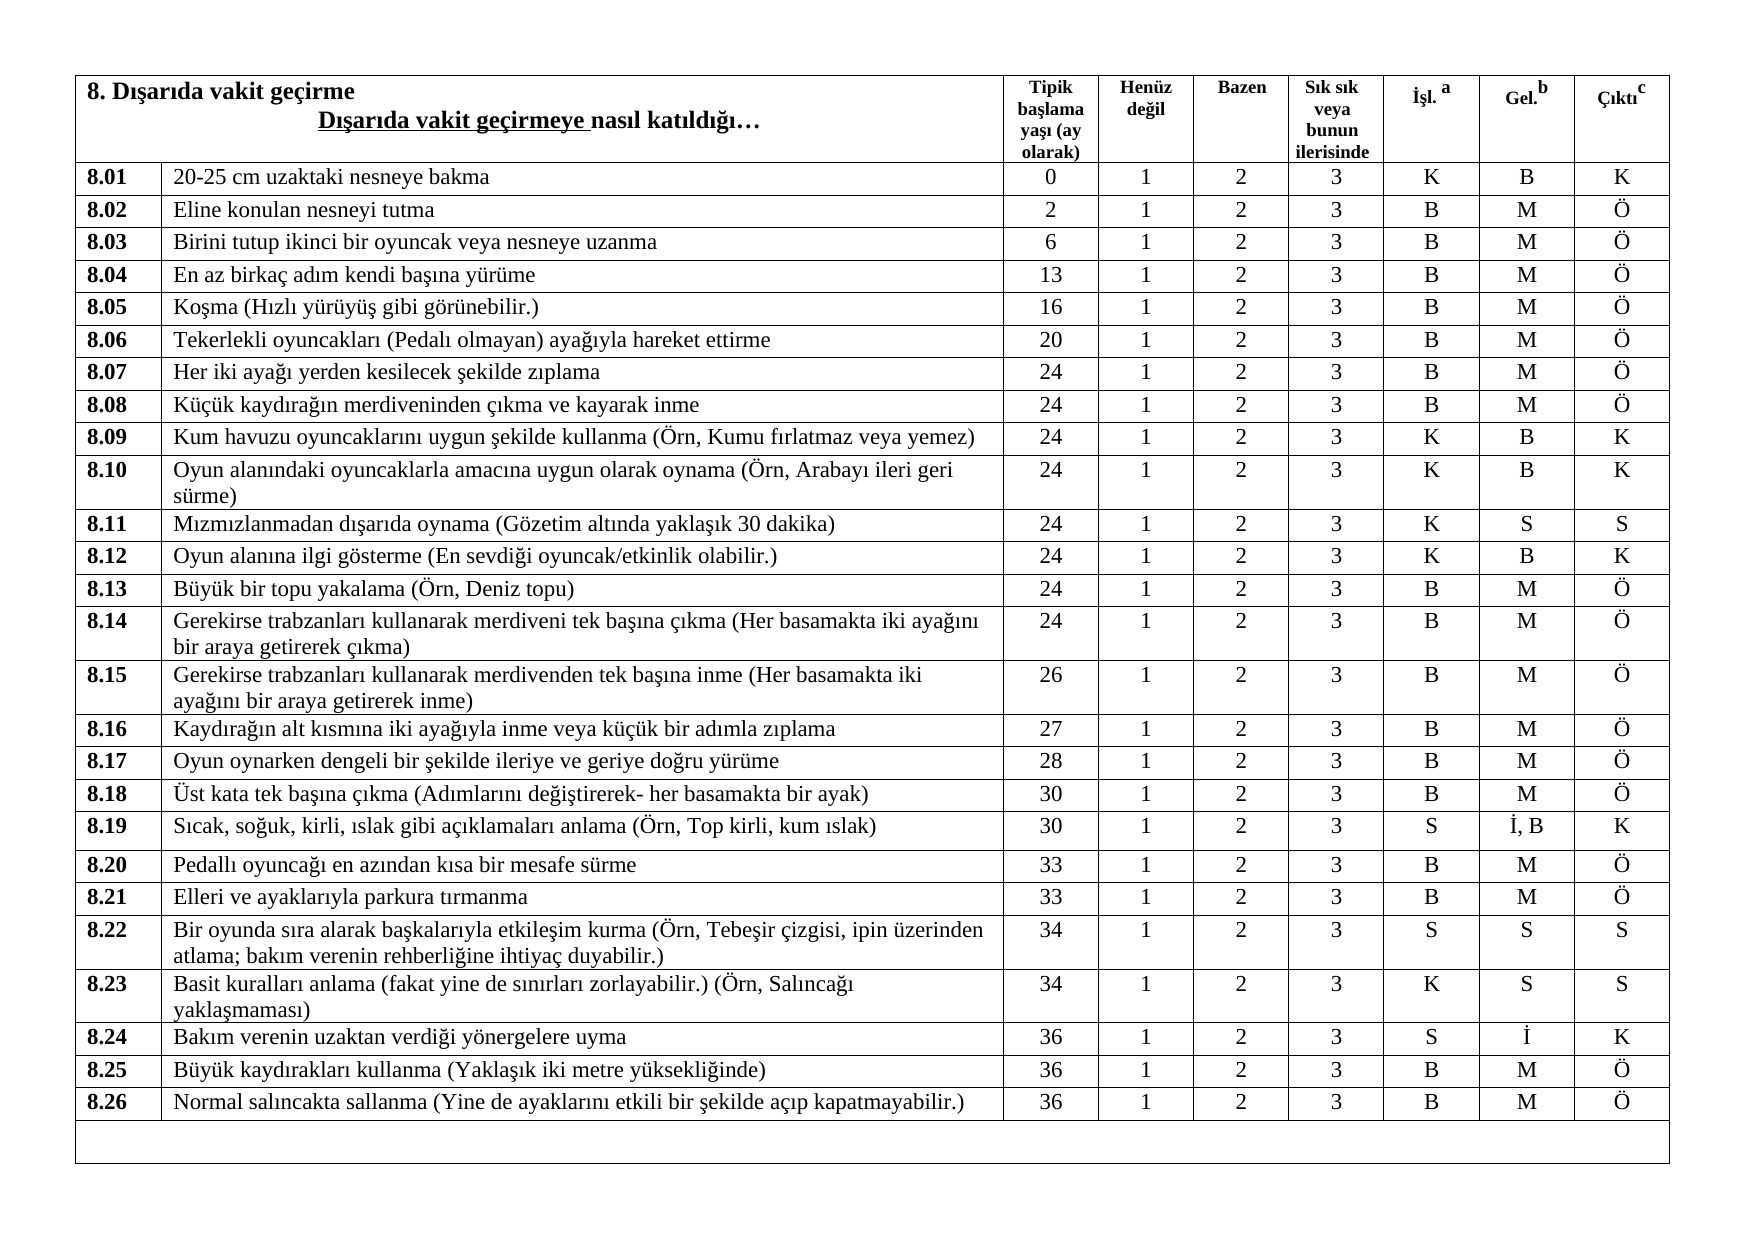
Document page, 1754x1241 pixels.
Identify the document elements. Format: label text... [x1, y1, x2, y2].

table_cell İ, B [1480, 812, 1574, 850]
table_cell 2 [1194, 358, 1288, 390]
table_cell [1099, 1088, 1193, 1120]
table_cell 8.09 [76, 423, 161, 455]
table_cell M [1480, 883, 1574, 915]
table_cell 33 [1004, 851, 1098, 882]
table_header Çıktıc [1575, 76, 1669, 162]
table_cell 24 [1004, 358, 1098, 390]
table_header Bazen [1194, 76, 1288, 162]
table_cell 8.15 [76, 661, 161, 713]
table_cell M [1480, 391, 1574, 422]
table_cell 2 [1194, 661, 1288, 713]
table_cell B [1480, 542, 1574, 573]
table_cell 1 [1099, 228, 1193, 260]
table_cell M [1480, 607, 1574, 660]
table_cell 8.18 [76, 780, 161, 811]
table_cell Oyun oynarken dengeli bir şekilde ileriye ve geriye doğru yürüme [162, 747, 1003, 778]
table_cell B [1384, 196, 1479, 227]
table_cell Her iki ayağı yerden kesilecek şekilde zıplama [162, 358, 1003, 390]
table_cell Birini tutup ikinci bir oyuncak veya nesneye uzanma [162, 228, 1003, 260]
table_cell 8.12 [76, 542, 161, 573]
table_cell 8.21 [76, 883, 161, 915]
table_cell 1 [1099, 163, 1193, 195]
table_cell 1 [1099, 326, 1193, 357]
table_cell M [1480, 293, 1574, 325]
table_cell Mızmızlanmadan dışarıda oynama (Gözetim altında yaklaşık 30 dakika) [162, 510, 1003, 541]
table_cell 20 [1004, 326, 1098, 357]
table_cell 8.01 [76, 163, 161, 195]
table_cell S [1575, 510, 1669, 541]
table_cell B [1480, 163, 1574, 195]
table_cell Ö [1575, 261, 1669, 292]
table_cell 16 [1004, 293, 1098, 325]
table_cell 3 [1289, 423, 1383, 455]
table_cell Koşma (Hızlı yürüyüş gibi görünebilir.) [162, 293, 1003, 325]
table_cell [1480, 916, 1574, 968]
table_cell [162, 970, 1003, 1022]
table_cell Ö [1575, 780, 1669, 811]
table_cell Ö [1575, 661, 1669, 713]
table_cell 1 [1099, 510, 1193, 541]
table_cell Ö [1575, 851, 1669, 882]
table_cell 24 [1004, 510, 1098, 541]
table_cell 3 [1289, 456, 1383, 508]
table_cell 1 [1099, 851, 1193, 882]
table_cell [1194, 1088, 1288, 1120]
table_cell M [1480, 575, 1574, 606]
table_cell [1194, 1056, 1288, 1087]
table_cell 2 [1194, 326, 1288, 357]
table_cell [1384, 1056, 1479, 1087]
table_cell 2 [1194, 851, 1288, 882]
table_cell 26 [1004, 661, 1098, 713]
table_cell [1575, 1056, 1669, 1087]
table_cell 3 [1289, 883, 1383, 915]
table_cell K [1575, 812, 1669, 850]
table_cell 8.07 [76, 358, 161, 390]
table_cell Küçük kaydırağın merdiveninden çıkma ve kayarak inme [162, 391, 1003, 422]
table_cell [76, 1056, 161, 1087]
table_cell 33 [1004, 883, 1098, 915]
table_cell M [1480, 228, 1574, 260]
table_cell 2 [1194, 607, 1288, 660]
table_cell 2 [1194, 196, 1288, 227]
table_cell K [1384, 456, 1479, 508]
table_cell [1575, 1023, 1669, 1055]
table_cell 8.11 [76, 510, 161, 541]
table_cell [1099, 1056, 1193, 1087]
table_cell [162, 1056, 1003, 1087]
table_cell Üst kata tek başına çıkma (Adımlarını değiştirerek- her basamakta bir ayak) [162, 780, 1003, 811]
table_cell En az birkaç adım kendi başına yürüme [162, 261, 1003, 292]
table_cell Tekerlekli oyuncakları (Pedalı olmayan) ayağıyla hareket ettirme [162, 326, 1003, 357]
table_header Henüz değil [1099, 76, 1193, 162]
table_cell Ö [1575, 228, 1669, 260]
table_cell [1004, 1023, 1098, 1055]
table_cell 3 [1289, 358, 1383, 390]
table_cell 3 [1289, 228, 1383, 260]
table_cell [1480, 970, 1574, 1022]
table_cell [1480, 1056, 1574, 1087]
table_cell 1 [1099, 883, 1193, 915]
table_cell M [1480, 851, 1574, 882]
table_cell M [1480, 196, 1574, 227]
table_cell M [1480, 715, 1574, 746]
table_cell K [1384, 163, 1479, 195]
table_cell 30 [1004, 780, 1098, 811]
table_cell B [1384, 391, 1479, 422]
table_cell Kum havuzu oyuncaklarını uygun şekilde kullanma (Örn, Kumu fırlatmaz veya yemez) [162, 423, 1003, 455]
table_cell B [1480, 423, 1574, 455]
table_cell M [1480, 661, 1574, 713]
table_cell Gerekirse trabzanları kullanarak merdivenden tek başına inme (Her basamakta iki ayağını bir araya getirerek inme) [162, 661, 1003, 713]
table_cell 1 [1099, 423, 1193, 455]
table_cell Ö [1575, 747, 1669, 778]
table_cell 8.14 [76, 607, 161, 660]
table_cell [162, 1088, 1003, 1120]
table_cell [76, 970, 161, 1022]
table_cell 8.05 [76, 293, 161, 325]
table_cell Ö [1575, 196, 1669, 227]
table_cell Oyun alanına ilgi gösterme (En sevdiği oyuncak/etkinlik olabilir.) [162, 542, 1003, 573]
table_cell 24 [1004, 575, 1098, 606]
table_cell 24 [1004, 456, 1098, 508]
table_header Gel.b [1480, 76, 1574, 162]
table_cell B [1384, 747, 1479, 778]
table_cell 8.19 [76, 812, 161, 850]
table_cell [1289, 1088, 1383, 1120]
table_cell 8.06 [76, 326, 161, 357]
table_cell Ö [1575, 715, 1669, 746]
table_cell 3 [1289, 607, 1383, 660]
table_cell 2 [1194, 261, 1288, 292]
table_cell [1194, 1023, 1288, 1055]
table_cell 3 [1289, 326, 1383, 357]
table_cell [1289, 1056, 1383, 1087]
table_cell 2 [1194, 916, 1288, 968]
table_cell 13 [1004, 261, 1098, 292]
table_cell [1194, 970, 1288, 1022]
table_cell 1 [1099, 542, 1193, 573]
table_cell 8.13 [76, 575, 161, 606]
table_cell B [1384, 661, 1479, 713]
table_cell 24 [1004, 607, 1098, 660]
table_cell K [1575, 163, 1669, 195]
table_cell 2 [1194, 510, 1288, 541]
table_cell M [1480, 747, 1574, 778]
table_cell Ö [1575, 575, 1669, 606]
table_cell K [1575, 456, 1669, 508]
table_cell K [1575, 542, 1669, 573]
table_cell M [1480, 358, 1574, 390]
table_cell 3 [1289, 196, 1383, 227]
table_cell 3 [1289, 812, 1383, 850]
table_cell M [1480, 780, 1574, 811]
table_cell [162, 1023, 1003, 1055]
table_cell 3 [1289, 542, 1383, 573]
table_cell Pedallı oyuncağı en azından kısa bir mesafe sürme [162, 851, 1003, 882]
table_cell 6 [1004, 228, 1098, 260]
table_cell 2 [1194, 883, 1288, 915]
table_cell Gerekirse trabzanları kullanarak merdiveni tek başına çıkma (Her basamakta iki ayağını bir araya getirerek çıkma) [162, 607, 1003, 660]
table_cell Büyük bir topu yakalama (Örn, Deniz topu) [162, 575, 1003, 606]
table_cell B [1384, 607, 1479, 660]
table_cell M [1480, 326, 1574, 357]
table_cell 28 [1004, 747, 1098, 778]
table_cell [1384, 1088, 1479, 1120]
table_cell 8.03 [76, 228, 161, 260]
table_header Tipik başlama yaşı (ay olarak) [1004, 76, 1098, 162]
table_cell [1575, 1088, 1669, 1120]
table_cell M [1480, 261, 1574, 292]
table_cell Ö [1575, 607, 1669, 660]
table_cell 2 [1194, 715, 1288, 746]
table_cell 1 [1099, 575, 1193, 606]
table_cell 1 [1099, 391, 1193, 422]
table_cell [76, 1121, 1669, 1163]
table_cell K [1575, 423, 1669, 455]
table_cell 1 [1099, 916, 1193, 968]
table_cell 27 [1004, 715, 1098, 746]
table_cell 3 [1289, 715, 1383, 746]
table_cell B [1384, 780, 1479, 811]
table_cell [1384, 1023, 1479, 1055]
table_cell 1 [1099, 747, 1193, 778]
table_cell 2 [1004, 196, 1098, 227]
table_header 8. Dışarıda vakit geçirme Dışarıda vakit geçirmeye nasıl katıldığı… [76, 76, 1003, 162]
table_cell 2 [1194, 456, 1288, 508]
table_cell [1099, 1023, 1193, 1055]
table_cell 8.16 [76, 715, 161, 746]
table_cell 20-25 cm uzaktaki nesneye bakma [162, 163, 1003, 195]
table_cell 1 [1099, 812, 1193, 850]
table_cell 1 [1099, 661, 1193, 713]
table_cell 30 [1004, 812, 1098, 850]
table_cell 1 [1099, 196, 1193, 227]
table_cell 3 [1289, 747, 1383, 778]
table_cell Ö [1575, 358, 1669, 390]
table_cell 2 [1194, 228, 1288, 260]
table_cell 3 [1289, 163, 1383, 195]
table_cell 2 [1194, 780, 1288, 811]
table_cell 3 [1289, 510, 1383, 541]
table_cell 8.08 [76, 391, 161, 422]
table_cell 3 [1289, 261, 1383, 292]
table_cell 8.20 [76, 851, 161, 882]
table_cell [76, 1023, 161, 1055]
table_cell 24 [1004, 542, 1098, 573]
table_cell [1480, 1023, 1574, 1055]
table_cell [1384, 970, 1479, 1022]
table_cell 8.22 [76, 916, 161, 968]
table_cell 24 [1004, 423, 1098, 455]
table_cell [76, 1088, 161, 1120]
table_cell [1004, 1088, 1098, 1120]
table_cell B [1384, 358, 1479, 390]
table_cell 8.04 [76, 261, 161, 292]
table_cell 1 [1099, 261, 1193, 292]
table_cell B [1384, 261, 1479, 292]
table_cell B [1384, 326, 1479, 357]
table_cell 2 [1194, 542, 1288, 573]
table_cell 2 [1194, 293, 1288, 325]
table_cell 0 [1004, 163, 1098, 195]
table_cell 1 [1099, 456, 1193, 508]
table_cell Bir oyunda sıra alarak başkalarıyla etkileşim kurma (Örn, Tebeşir çizgisi, ipin üzerinden atlama; bakım verenin rehberliğine ihtiyaç duyabilir.) [162, 916, 1003, 968]
table_cell 8.10 [76, 456, 161, 508]
table_cell 1 [1099, 358, 1193, 390]
table_cell B [1384, 293, 1479, 325]
table_cell Eline konulan nesneyi tutma [162, 196, 1003, 227]
table_cell 34 [1004, 916, 1098, 968]
table_cell B [1480, 456, 1574, 508]
table_cell Oyun alanındaki oyuncaklarla amacına uygun olarak oynama (Örn, Arabayı ileri geri sürme) [162, 456, 1003, 508]
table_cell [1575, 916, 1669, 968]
table_cell Ö [1575, 391, 1669, 422]
table_cell 2 [1194, 423, 1288, 455]
table_cell B [1384, 883, 1479, 915]
table_cell Kaydırağın alt kısmına iki ayağıyla inme veya küçük bir adımla zıplama [162, 715, 1003, 746]
table_cell 3 [1289, 391, 1383, 422]
table_cell B [1384, 715, 1479, 746]
table_cell S [1480, 510, 1574, 541]
table_cell 1 [1099, 607, 1193, 660]
table_cell 2 [1194, 575, 1288, 606]
table_header Sık sık veya bunun ilerisinde [1289, 76, 1383, 162]
table_cell 1 [1099, 780, 1193, 811]
table_header İşl. a [1384, 76, 1479, 162]
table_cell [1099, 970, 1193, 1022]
table_cell 2 [1194, 163, 1288, 195]
table_cell 2 [1194, 812, 1288, 850]
table_cell S [1384, 812, 1479, 850]
table_cell Ö [1575, 293, 1669, 325]
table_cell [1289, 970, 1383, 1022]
table_cell 1 [1099, 293, 1193, 325]
table_cell K [1384, 510, 1479, 541]
table_cell B [1384, 851, 1479, 882]
table_cell 3 [1289, 780, 1383, 811]
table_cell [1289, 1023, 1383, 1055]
table_cell Ö [1575, 883, 1669, 915]
table_cell Ö [1575, 326, 1669, 357]
table_cell 2 [1194, 391, 1288, 422]
table_cell 3 [1289, 851, 1383, 882]
table_cell 24 [1004, 391, 1098, 422]
table_cell 8.02 [76, 196, 161, 227]
table_cell 8.17 [76, 747, 161, 778]
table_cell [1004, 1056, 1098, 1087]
table_cell 3 [1289, 293, 1383, 325]
table_cell Elleri ve ayaklarıyla parkura tırmanma [162, 883, 1003, 915]
table_cell K [1384, 423, 1479, 455]
table_cell Sıcak, soğuk, kirli, ıslak gibi açıklamaları anlama (Örn, Top kirli, kum ıslak) [162, 812, 1003, 850]
table_cell 1 [1099, 715, 1193, 746]
table_cell B [1384, 575, 1479, 606]
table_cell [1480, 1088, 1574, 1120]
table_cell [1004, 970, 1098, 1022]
table_cell B [1384, 228, 1479, 260]
table_cell 2 [1194, 747, 1288, 778]
table_cell 3 [1289, 661, 1383, 713]
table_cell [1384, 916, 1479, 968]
table_cell K [1384, 542, 1479, 573]
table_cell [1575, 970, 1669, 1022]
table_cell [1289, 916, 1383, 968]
table_cell 3 [1289, 575, 1383, 606]
